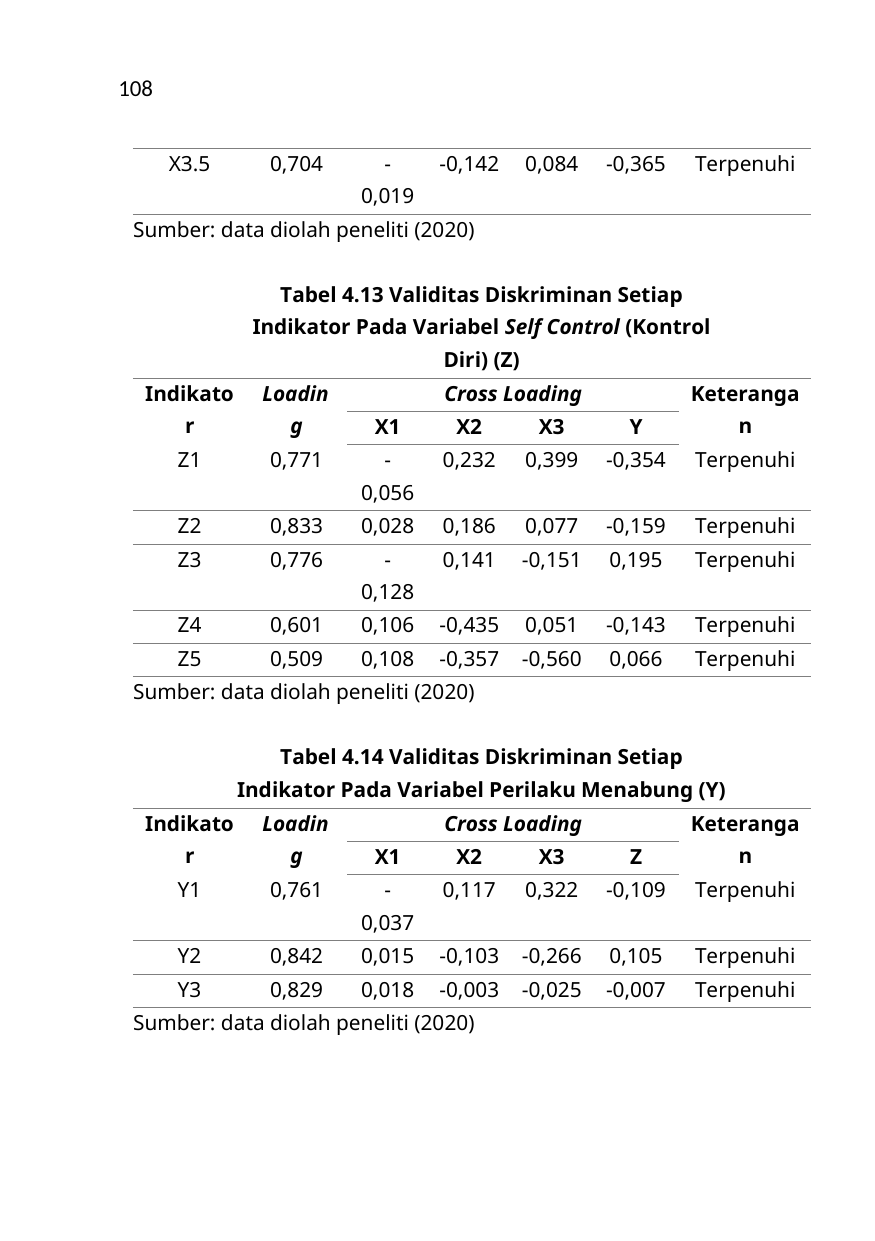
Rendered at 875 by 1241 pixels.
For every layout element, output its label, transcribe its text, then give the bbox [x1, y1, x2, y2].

table_cell 0,232 [428, 445, 510, 510]
table_cell 0,842 [246, 941, 347, 974]
table_cell 0,601 [246, 611, 347, 643]
table_cell 0,018 [347, 975, 428, 1007]
table_cell X1 [347, 842, 428, 874]
table_cell -0,435 [428, 611, 510, 643]
table_cell 0,186 [428, 511, 510, 544]
table_header Keterangan [679, 379, 811, 444]
table_cell Y3 [133, 975, 246, 1007]
table_cell 0,084 [510, 149, 593, 214]
table_cell -0,003 [428, 975, 510, 1007]
text Sumber: data diolah peneliti (2020) [133, 1008, 726, 1036]
table_cell Terpenuhi [679, 644, 811, 676]
table_cell 0,322 [510, 875, 593, 940]
table_cell 0,829 [246, 975, 347, 1007]
table_cell 0,117 [428, 875, 510, 940]
table_cell Z4 [133, 611, 246, 643]
table_cell X3 [510, 412, 593, 444]
table_cell -0,365 [593, 149, 679, 214]
table_cell 0,399 [510, 445, 593, 510]
table_cell Terpenuhi [679, 149, 811, 214]
table_cell -0,103 [428, 941, 510, 974]
table_cell Y1 [133, 874, 246, 940]
table_cell -0,025 [510, 975, 593, 1007]
table_cell Z1 [133, 444, 246, 510]
table_cell 0,704 [246, 149, 347, 214]
table_cell 0,028 [347, 511, 428, 544]
table_cell X3 [510, 842, 593, 874]
table_cell -0,128 [347, 545, 428, 609]
table_cell -0,056 [347, 445, 428, 510]
table_cell -0,560 [510, 644, 593, 676]
table_cell Terpenuhi [679, 511, 811, 544]
table_cell -0,151 [510, 545, 593, 609]
table_cell -0,019 [347, 149, 428, 214]
table_cell -0,109 [593, 875, 679, 940]
table_cell 0,066 [593, 644, 679, 676]
table_cell 0,833 [246, 511, 347, 544]
table_cell 0,761 [246, 874, 347, 940]
table_cell Terpenuhi [679, 941, 811, 974]
table_cell -0,143 [593, 611, 679, 643]
table_cell Z5 [133, 644, 246, 676]
table_cell -0,354 [593, 445, 679, 510]
table_cell -0,357 [428, 644, 510, 676]
table_cell X1 [347, 412, 428, 444]
table_cell Z [593, 842, 679, 874]
table_header Loading [246, 809, 347, 874]
table_cell Terpenuhi [679, 611, 811, 643]
table_cell X3.5 [133, 149, 246, 214]
table_header Indikator [133, 379, 246, 444]
text Sumber: data diolah peneliti (2020) [133, 215, 726, 243]
table_cell 0,776 [246, 545, 347, 609]
table_header Keterangan [679, 809, 811, 874]
table_cell 0,509 [246, 644, 347, 676]
table_cell -0,159 [593, 511, 679, 544]
table_cell Terpenuhi [679, 975, 811, 1007]
table_cell 0,195 [593, 545, 679, 609]
table_cell Z2 [133, 511, 246, 544]
table_cell 0,077 [510, 511, 593, 544]
table_cell -0,007 [593, 975, 679, 1007]
table_cell X2 [428, 842, 510, 874]
table_cell Terpenuhi [679, 444, 811, 510]
list Tabel 4.14 Validitas Diskriminan Setiap Indikator Pada Variabel Perilaku Menabung (Y) [236, 742, 726, 803]
table_header Indikator [133, 809, 246, 874]
table_cell 0,141 [428, 545, 510, 609]
table_cell 0,771 [246, 444, 347, 510]
table_cell 0,105 [593, 941, 679, 974]
table_header Cross Loading [347, 379, 679, 411]
table_cell 0,015 [347, 941, 428, 974]
table_cell Terpenuhi [679, 874, 811, 940]
table_cell Z3 [133, 545, 246, 609]
list Tabel 4.13 Validitas Diskriminan Setiap Indikator Pada Variabel Self Control (Kontrol Diri) (Z) [236, 280, 726, 373]
table_cell -0,037 [347, 875, 428, 940]
table_cell -0,266 [510, 941, 593, 974]
table_cell Terpenuhi [679, 545, 811, 609]
table_cell Y2 [133, 941, 246, 974]
table_cell 0,106 [347, 611, 428, 643]
table_cell Y [593, 412, 679, 444]
table_cell 0,051 [510, 611, 593, 643]
table_header Loading [246, 379, 347, 444]
table_cell X2 [428, 412, 510, 444]
table_cell 0,108 [347, 644, 428, 676]
table_cell -0,142 [428, 149, 510, 214]
text Sumber: data diolah peneliti (2020) [133, 677, 726, 706]
table_header Cross Loading [347, 809, 679, 841]
